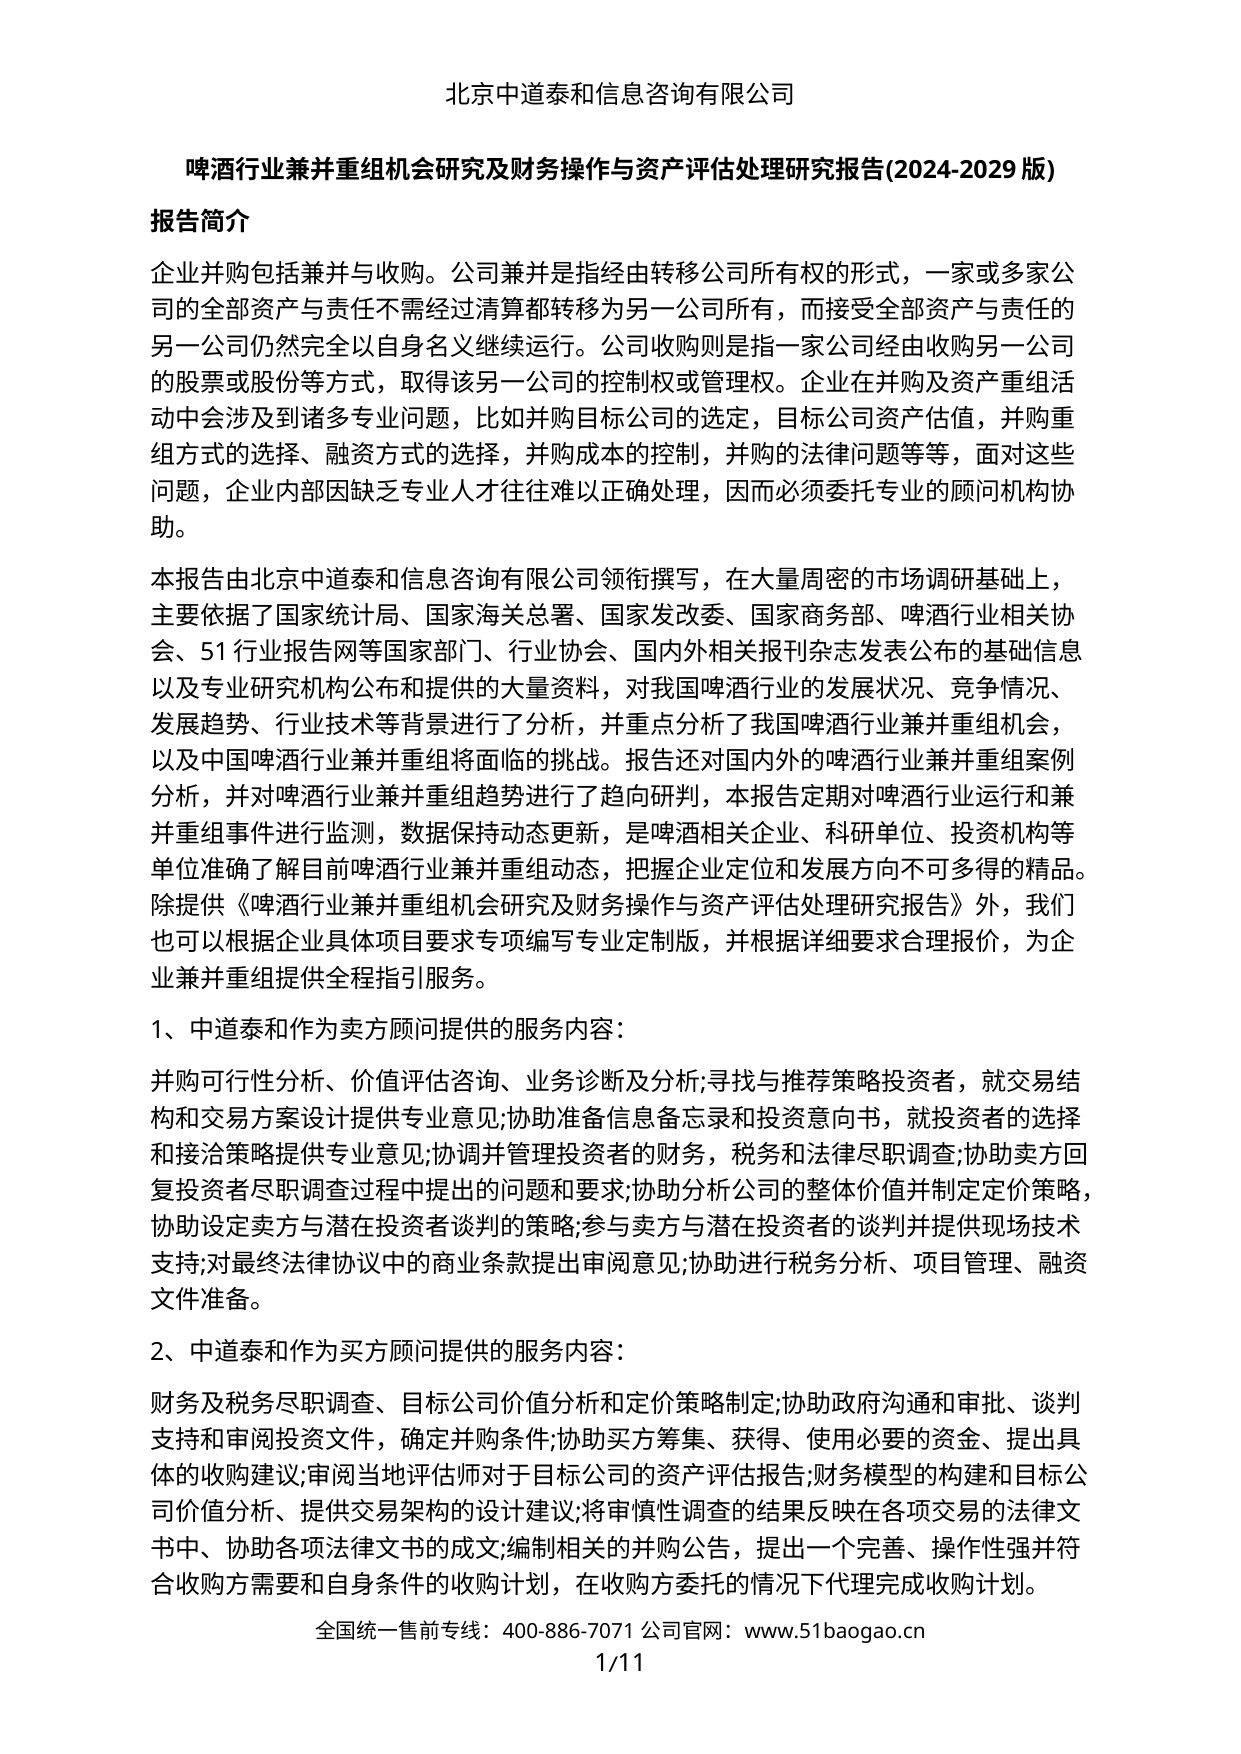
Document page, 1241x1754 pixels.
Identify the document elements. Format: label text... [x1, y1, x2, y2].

text 2、中道泰和作为买方顾问提供的服务内容： [150, 1331, 1090, 1367]
text 啤酒行业兼并重组机会研究及财务操作与资产评估处理研究报告(2024-2029版) [150, 150, 1090, 186]
text 企业并购包括兼并与收购。公司兼并是指经由转移公司所有权的形式，一家或多家公司的全部资产与责任不需经过清算都转移为另一公司所有，而接受全部资产与责任的另一公司仍然完全以自身名义继续运行。公司收购则是指一家公司经由收购另一公司的股票或股份等方式，取得该另一公司的控制权或管理权。企业在并购及资产重组活动中会涉及到诸多专业问题，比如并购目标公司的选定，目标公司资产估值，并购重组方式的选择、融资方式的选择，并购成本的控制，并购的法律问题等等，面对这些问题，企业内部因缺乏专业人才往往难以正确处理，因而必须委托专业的顾问机构协助。 [150, 254, 1090, 544]
text 并购可行性分析、价值评估咨询、业务诊断及分析;寻找与推荐策略投资者，就交易结构和交易方案设计提供专业意见;协助准备信息备忘录和投资意向书，就投资者的选择和接洽策略提供专业意见;协调并管理投资者的财务，税务和法律尽职调查;协助卖方回复投资者尽职调查过程中提出的问题和要求;协助分析公司的整体价值并制定定价策略，协助设定卖方与潜在投资者谈判的策略;参与卖方与潜在投资者的谈判并提供现场技术支持;对最终法律协议中的商业条款提出审阅意见;协助进行税务分析、项目管理、融资文件准备。 [150, 1062, 1090, 1316]
text 报告简介 [150, 202, 1090, 238]
text 财务及税务尽职调查、目标公司价值分析和定价策略制定;协助政府沟通和审批、谈判支持和审阅投资文件，确定并购条件;协助买方筹集、获得、使用必要的资金、提出具体的收购建议;审阅当地评估师对于目标公司的资产评估报告;财务模型的构建和目标公司价值分析、提供交易架构的设计建议;将审慎性调查的结果反映在各项交易的法律文书中、协助各项法律文书的成文;编制相关的并购公告，提出一个完善、操作性强并符合收购方需要和自身条件的收购计划，在收购方委托的情况下代理完成收购计划。 [150, 1383, 1090, 1601]
text 1、中道泰和作为卖方顾问提供的服务内容： [150, 1010, 1090, 1046]
text 本报告由北京中道泰和信息咨询有限公司领衔撰写，在大量周密的市场调研基础上，主要依据了国家统计局、国家海关总署、国家发改委、国家商务部、啤酒行业相关协会、51行业报告网等国家部门、行业协会、国内外相关报刊杂志发表公布的基础信息以及专业研究机构公布和提供的大量资料，对我国啤酒行业的发展状况、竞争情况、发展趋势、行业技术等背景进行了分析，并重点分析了我国啤酒行业兼并重组机会，以及中国啤酒行业兼并重组将面临的挑战。报告还对国内外的啤酒行业兼并重组案例分析，并对啤酒行业兼并重组趋势进行了趋向研判，本报告定期对啤酒行业运行和兼并重组事件进行监测，数据保持动态更新，是啤酒相关企业、科研单位、投资机构等单位准确了解目前啤酒行业兼并重组动态，把握企业定位和发展方向不可多得的精品。除提供《啤酒行业兼并重组机会研究及财务操作与资产评估处理研究报告》外，我们也可以根据企业具体项目要求专项编写专业定制版，并根据详细要求合理报价，为企业兼并重组提供全程指引服务。 [150, 559, 1090, 994]
